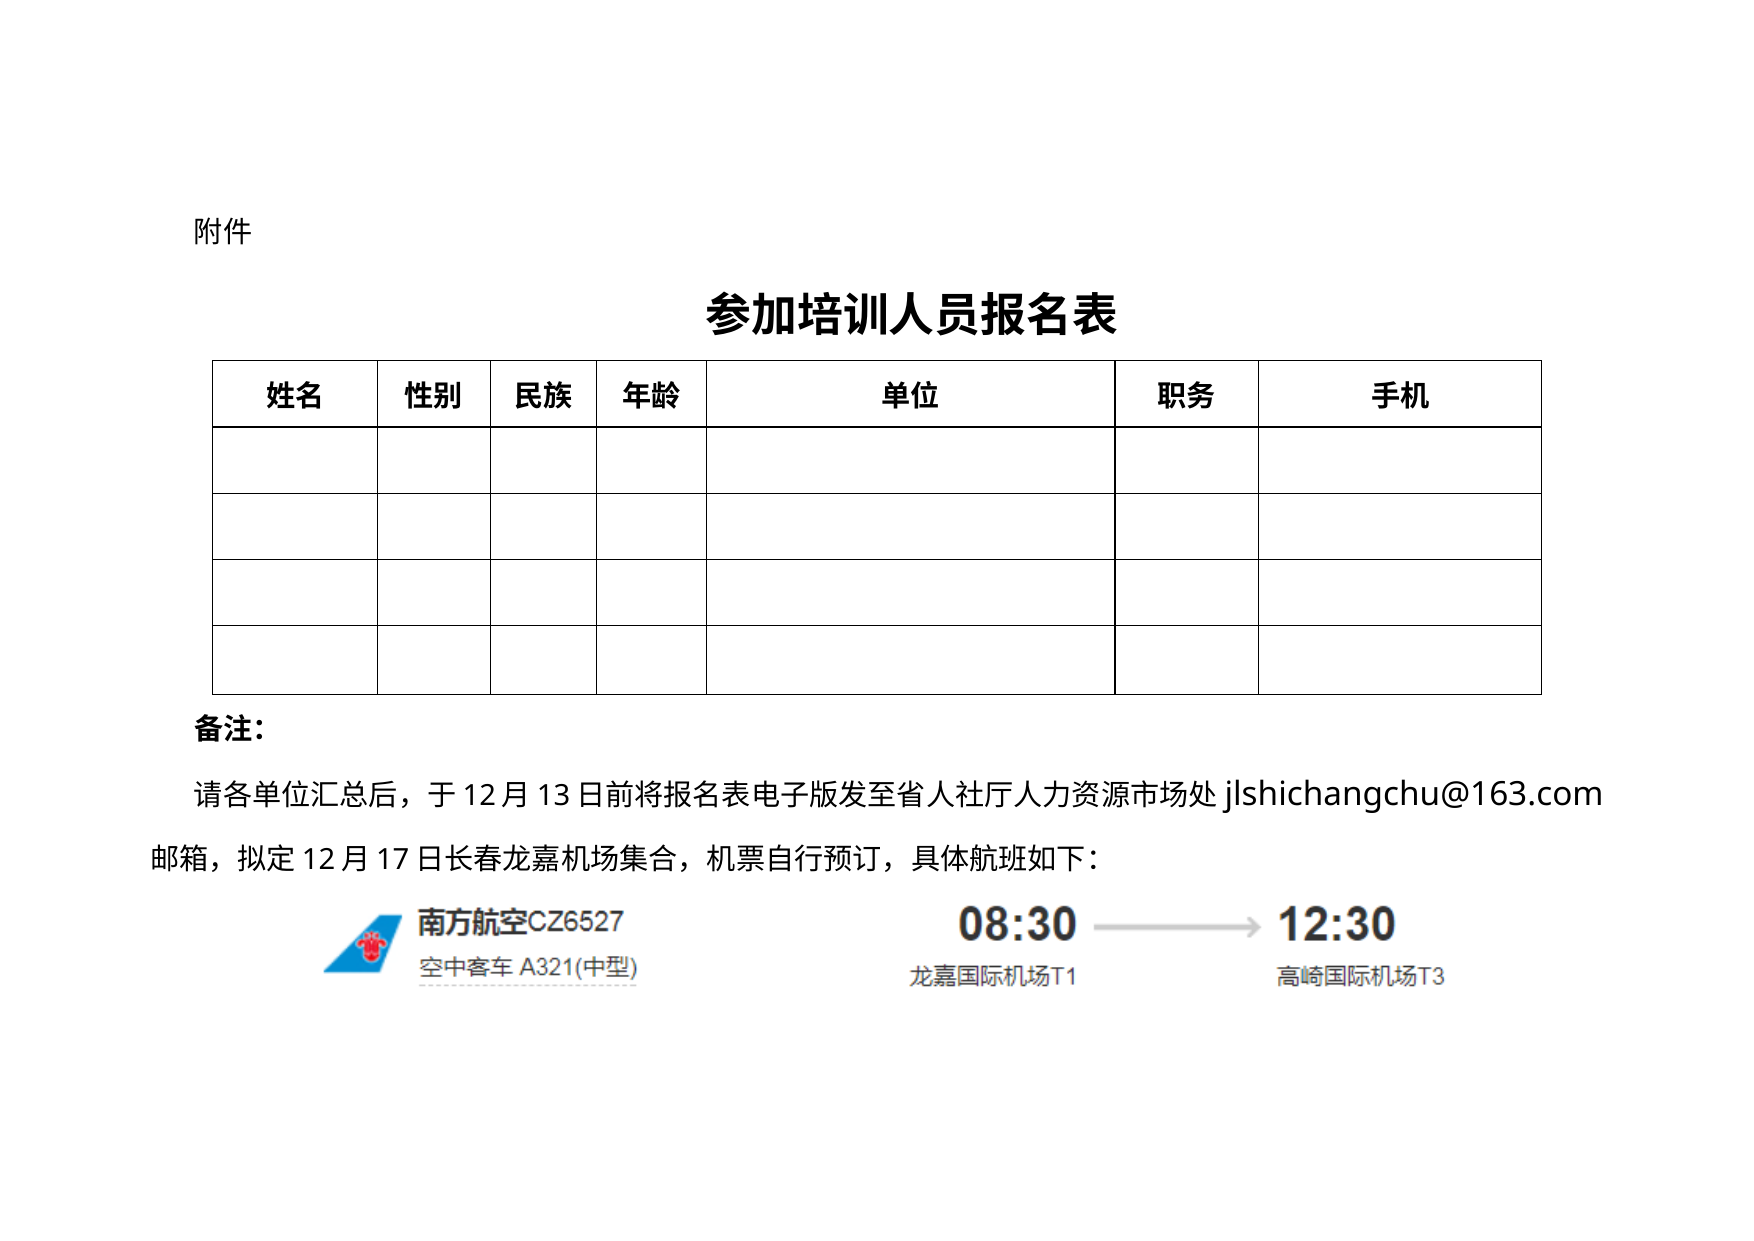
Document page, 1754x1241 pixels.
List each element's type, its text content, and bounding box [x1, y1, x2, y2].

table_cell [597, 494, 706, 559]
table_cell [1116, 626, 1258, 693]
table_cell [1259, 494, 1541, 559]
table_header 民族 [491, 361, 596, 426]
table_cell [1116, 560, 1258, 625]
table_cell [597, 428, 706, 493]
table_cell [1116, 494, 1258, 559]
table_header 姓名 [213, 361, 377, 426]
table_header 职务 [1116, 361, 1258, 426]
text 附件 [150, 198, 1604, 263]
picture [296, 889, 1491, 1010]
text 参加培训人员报名表 [150, 263, 1604, 360]
table_cell [707, 494, 1114, 559]
table_cell [378, 626, 490, 693]
table_cell [491, 428, 596, 493]
table_header 年龄 [597, 361, 706, 426]
table_cell [707, 560, 1114, 625]
text 请各单位汇总后，于12月13日前将报名表电子版发至省人社厅人力资源市场处jlshichangchu@163.com邮箱，拟定12月17日长春龙嘉机场集合，机票自行预订，具体航班如下： [150, 759, 1604, 889]
table_cell [1259, 626, 1541, 693]
table_cell [491, 560, 596, 625]
table_cell [491, 626, 596, 693]
table_cell [213, 560, 377, 625]
table_header 性别 [378, 361, 490, 426]
table_cell [1116, 428, 1258, 493]
table_cell [707, 626, 1114, 693]
table_cell [378, 428, 490, 493]
table_cell [378, 560, 490, 625]
table_cell [378, 494, 490, 559]
table_cell [213, 494, 377, 559]
table_cell [213, 428, 377, 493]
table_cell [707, 428, 1114, 493]
text 备注： [150, 694, 1604, 759]
table_header 单位 [707, 361, 1114, 426]
table_cell [597, 560, 706, 625]
table_cell [1259, 560, 1541, 625]
table_cell [1259, 428, 1541, 493]
table_cell [213, 626, 377, 693]
table_header 手机 [1259, 361, 1541, 426]
table_cell [491, 494, 596, 559]
table_cell [597, 626, 706, 693]
